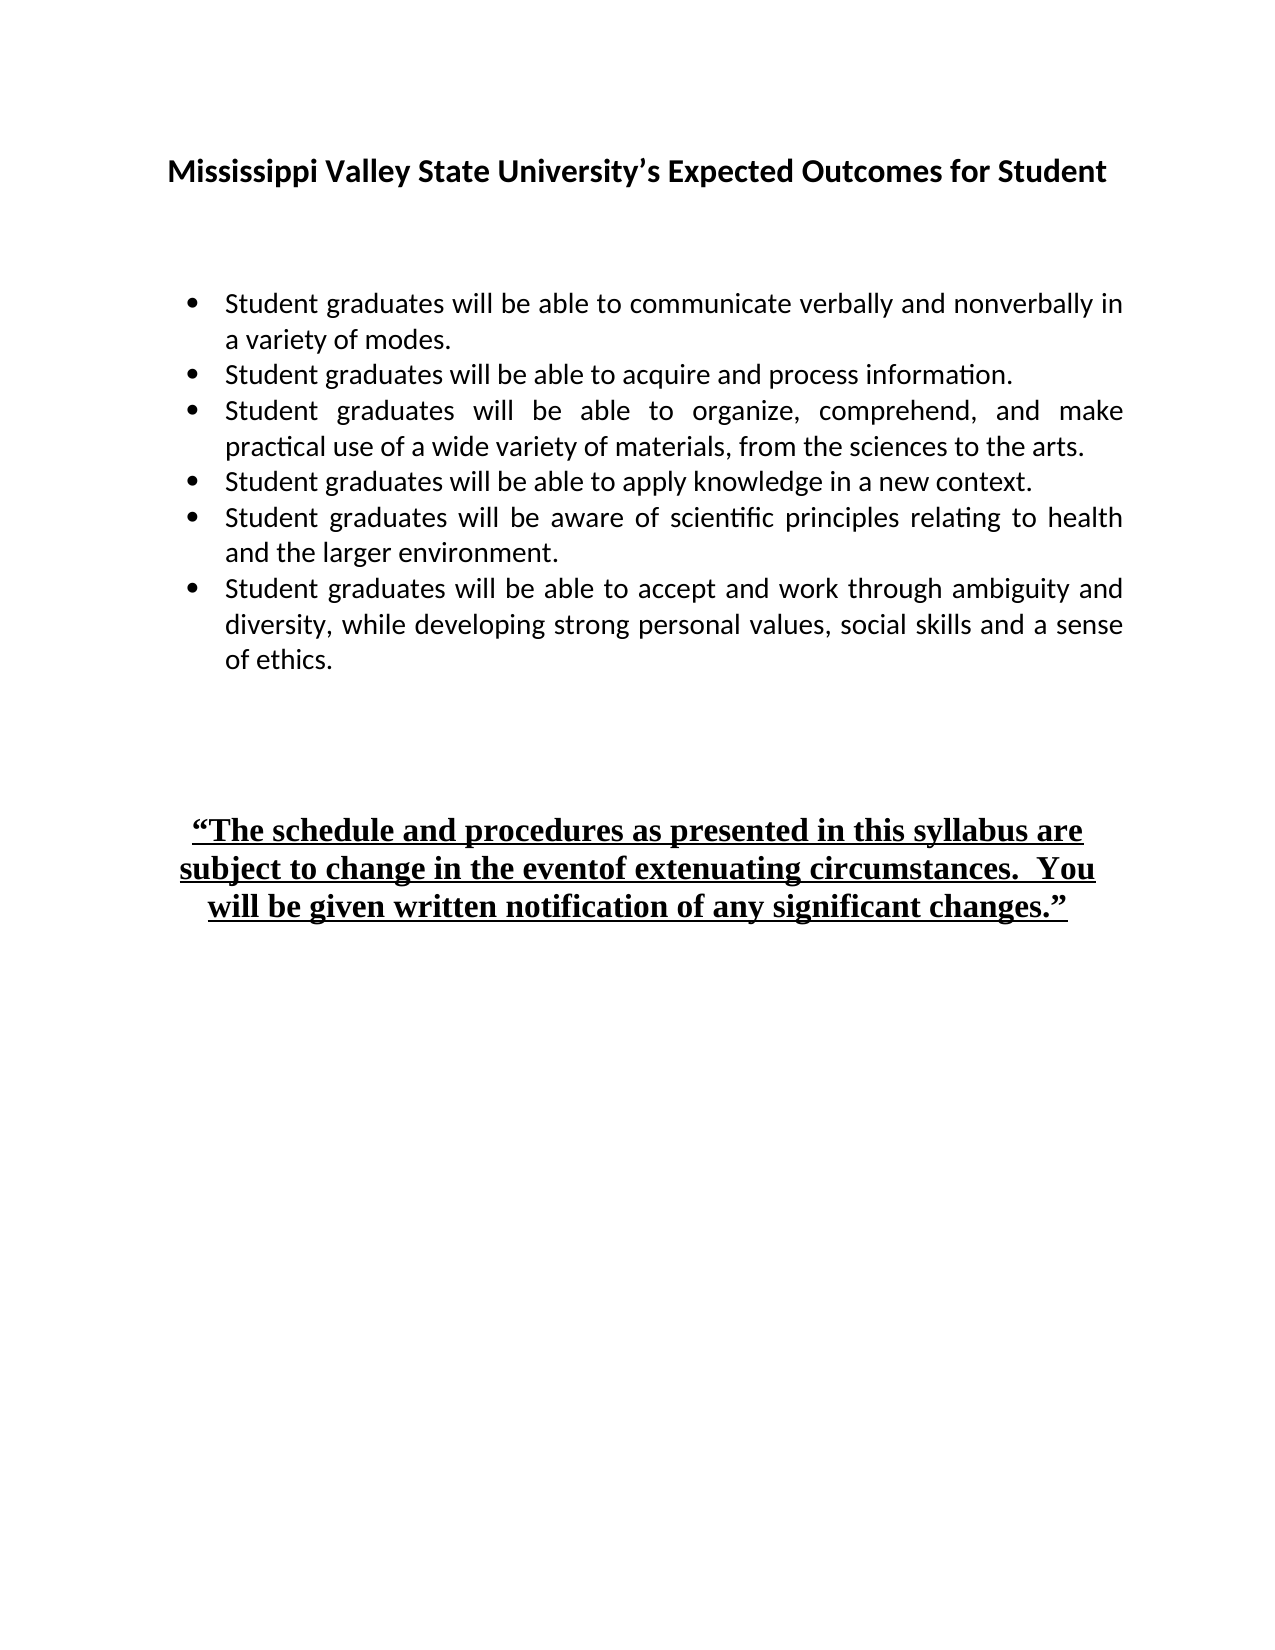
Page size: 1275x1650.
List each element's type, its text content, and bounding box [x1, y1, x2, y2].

list Student graduates will be aware of scientific principles relating to health and the larger environment. [187, 499, 1125, 570]
list “The schedule and procedures as presented in this syllabus are subject to change in the eventof extenuating circumstances. You will be given written notification of any significant changes.” [150, 810, 1125, 925]
text Mississippi Valley State University’s Expected Outcomes for Student [150, 150, 1125, 191]
list Student graduates will be able to acquire and process information. [187, 356, 1125, 392]
list Student graduates will be able to apply knowledge in a new context. [187, 463, 1125, 499]
list Student graduates will be able to organize, comprehend, and make practical use of a wide variety of materials, from the sciences to the arts. [187, 392, 1125, 463]
list Student graduates will be able to accept and work through ambiguity and diversity, while developing strong personal values, social skills and a sense of ethics. [187, 570, 1125, 677]
list Student graduates will be able to communicate verbally and nonverbally in a variety of modes. [187, 285, 1125, 356]
